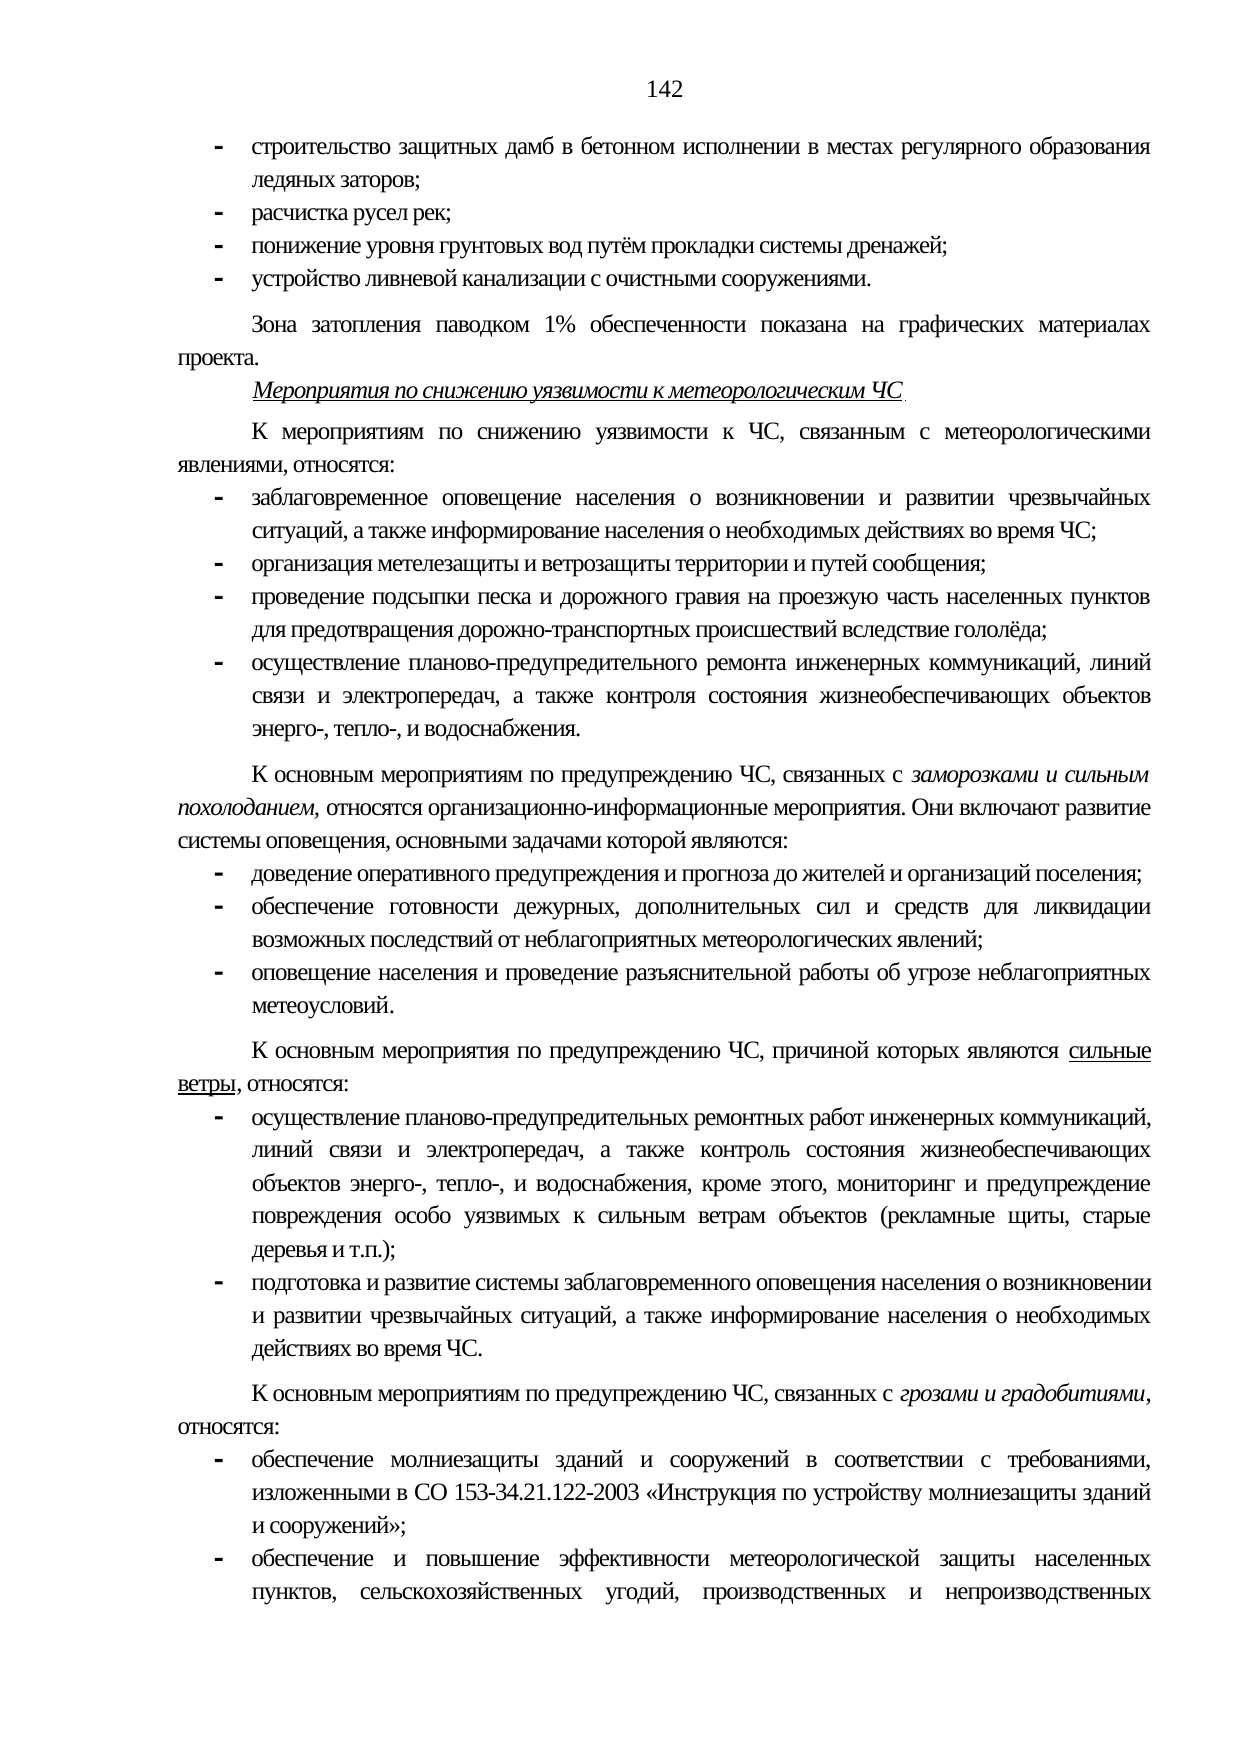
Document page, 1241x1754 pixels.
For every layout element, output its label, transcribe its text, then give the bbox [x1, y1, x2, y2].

text К основным мероприятиям по предупреждению ЧС, связанных с заморозками и сильным похолоданием, относятся организационно-информационные мероприятия. Они включают развитие системы оповещения, основными задачами которой являются: [177, 759, 1152, 854]
list заблаговременное оповещение населения о возникновении и развитии чрезвычайных ситуаций, а также информирование населения о необходимых действиях во время ЧС; [214, 482, 1152, 544]
text К основным мероприятиям по предупреждению ЧС, связанных с грозами и градобитиями, относятся: [177, 1378, 1152, 1440]
text К основным мероприятия по предупреждению ЧС, причиной которых являются сильные ветры, относятся: [177, 1036, 1152, 1097]
list понижение уровня грунтовых вод путём прокладки системы дренажей; [214, 230, 1152, 259]
list расчистка русел рек; [214, 197, 1152, 226]
text Мероприятия по снижению уязвимости к метеорологическим ЧС [177, 375, 1152, 404]
list организация метелезащиты и ветрозащиты территории и путей сообщения; [214, 548, 1152, 577]
list обеспечение молниезащиты зданий и сооружений в соответствии с требованиями, изложенными в СО 153-34.21.122-2003 «Инструкция по устройству молниезащиты зданий и сооружений»; [214, 1444, 1152, 1539]
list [214, 1543, 1152, 1605]
list устройство ливневой канализации с очистными сооружениями. [214, 263, 1152, 292]
list обеспечение готовности дежурных, дополнительных сил и средств для ликвидации возможных последствий от неблагоприятных метеорологических явлений; [214, 891, 1152, 953]
list подготовка и развитие системы заблаговременного оповещения населения о возникновении и развитии чрезвычайных ситуаций, а также информирование населения о необходимых действиях во время ЧС. [214, 1267, 1152, 1361]
text Зона затопления паводком 1% обеспеченности показана на графических материалах проекта. [177, 309, 1152, 371]
list осуществление планово-предупредительных ремонтных работ инженерных коммуникаций, линий связи и электропередач, а также контроль состояния жизнеобеспечивающих объектов энерго-, тепло-, и водоснабжения, кроме этого, мониторинг и предупреждение повреждения особо уязвимых к сильным ветрам объектов (рекламные щиты, старые деревья и т.п.); [214, 1102, 1152, 1262]
list строительство защитных дамб в бетонном исполнении в местах регулярного образования ледяных заторов; [214, 131, 1152, 193]
list осуществление планово-предупредительного ремонта инженерных коммуникаций, линий связи и электропередач, а также контроля состояния жизнеобеспечивающих объектов энерго-, тепло-, и водоснабжения. [214, 647, 1152, 742]
text К мероприятиям по снижению уязвимости к ЧС, связанным с метеорологическими явлениями, относятся: [177, 416, 1152, 478]
list проведение подсыпки песка и дорожного гравия на проезжую часть населенных пунктов для предотвращения дорожно-транспортных происшествий вследствие гололёда; [214, 581, 1152, 643]
list доведение оперативного предупреждения и прогноза до жителей и организаций поселения; [214, 858, 1152, 887]
list оповещение населения и проведение разъяснительной работы об угрозе неблагоприятных метеоусловий. [214, 957, 1152, 1019]
